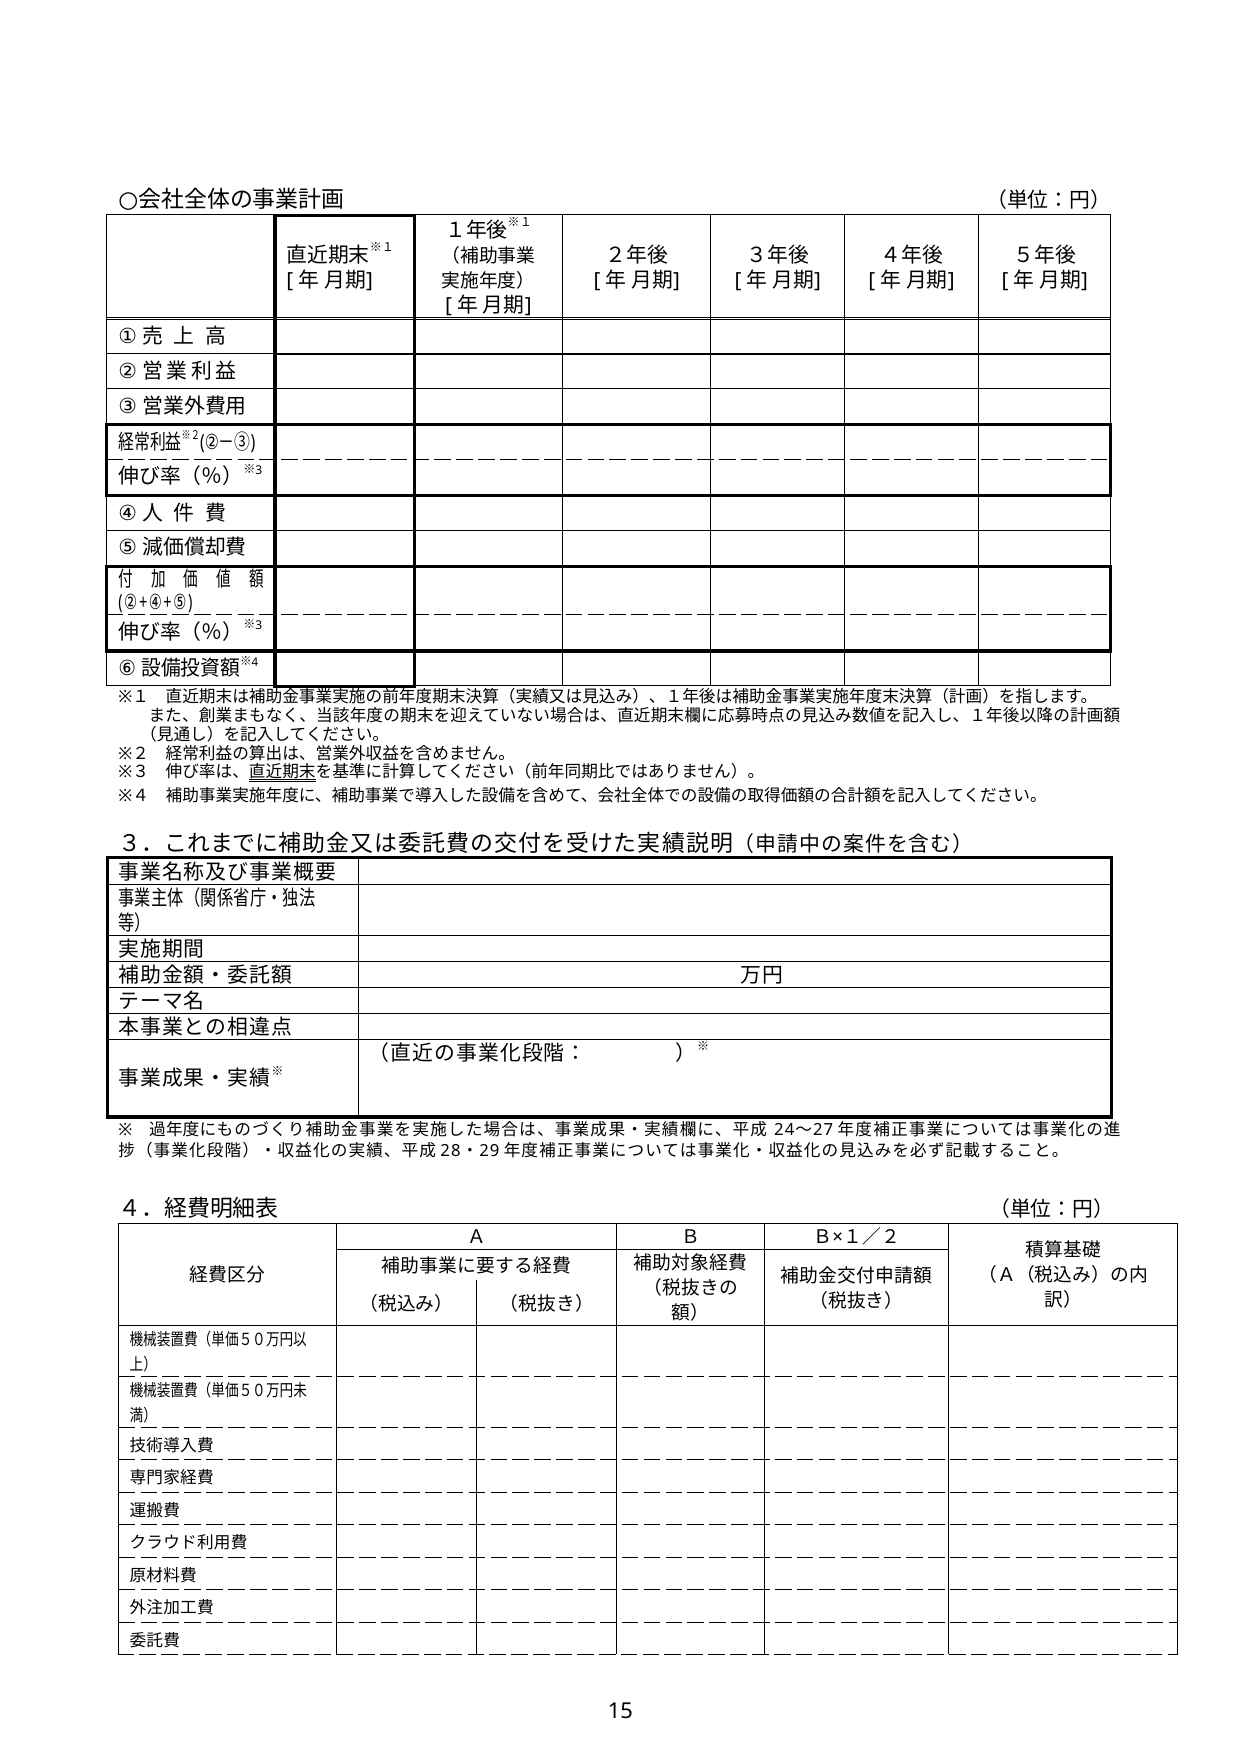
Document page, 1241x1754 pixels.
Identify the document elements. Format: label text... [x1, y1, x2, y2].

table_cell 実施期間 [109, 936, 358, 961]
table_cell [979, 653, 1110, 685]
table_cell 補助金交付申請額 （税抜き） [765, 1250, 948, 1325]
table_cell [359, 885, 1110, 935]
table_cell [277, 459, 413, 494]
table_cell （税抜き） [477, 1280, 616, 1325]
table_cell [563, 614, 710, 649]
table_cell [765, 1459, 948, 1492]
table_cell [979, 320, 1110, 352]
table_header 経費区分 [119, 1224, 336, 1325]
table_header Ｂ [617, 1224, 764, 1249]
table_cell [277, 531, 413, 565]
text ※４ 補助事業実施年度に、補助事業で導入した設備を含めて、会社全体での設備の取得価額の合計額を記入してください。 [118, 782, 1122, 806]
table_cell [949, 1589, 1177, 1622]
table_cell [765, 1427, 948, 1459]
table_cell [277, 355, 413, 388]
table_cell [416, 497, 562, 529]
table_cell [765, 1326, 948, 1376]
table_cell 補助対象経費 （税抜きの額） [617, 1250, 764, 1325]
table_cell [617, 1557, 764, 1589]
table_cell [359, 988, 1110, 1013]
table_cell [949, 1492, 1177, 1524]
text ※２ 経常利益の算出は、営業外収益を含めません。 [118, 744, 1122, 763]
table_cell 補助事業に要する経費 [337, 1250, 616, 1279]
table_cell [711, 614, 844, 649]
table_cell [563, 355, 710, 388]
table_cell [765, 1622, 948, 1654]
table_cell 伸び率（％）※3 [108, 459, 273, 494]
table_cell [845, 568, 978, 614]
table_cell 外注加工費 [119, 1589, 336, 1622]
table_cell 付加価値額(②+④+⑤) [108, 568, 273, 614]
table_cell [277, 653, 413, 685]
table_cell [563, 389, 710, 423]
table_cell [477, 1326, 616, 1376]
table_cell ③ 営業外費用 [107, 389, 273, 423]
table_cell [617, 1427, 764, 1459]
table_header １年後※１ （補助事業 実施年度） [ 年 月期] [416, 215, 562, 317]
table_cell 事業成果・実績※ [109, 1040, 358, 1115]
table_cell [337, 1459, 476, 1492]
table_cell ① 売上高 [107, 320, 273, 352]
table_cell クラウド利用費 [119, 1524, 336, 1557]
table_cell [563, 531, 710, 565]
text ○会社全体の事業計画 （単位：円） [118, 181, 1122, 214]
table_cell [563, 653, 710, 685]
table_cell [337, 1326, 476, 1376]
table_cell [979, 614, 1109, 649]
table_cell [277, 426, 413, 459]
table_cell [765, 1376, 948, 1427]
table_cell [845, 614, 978, 649]
table_cell [477, 1492, 616, 1524]
table_cell [979, 459, 1109, 494]
table_cell [949, 1557, 1177, 1589]
table_cell [711, 497, 844, 529]
table_cell 事業主体（関係省庁・独法等） [109, 885, 358, 935]
table_cell [416, 320, 562, 352]
table_cell ② 営業利益 [107, 354, 273, 388]
table_cell [845, 459, 978, 494]
table_cell テーマ名 [109, 988, 358, 1013]
table_cell [416, 568, 562, 614]
table_header 直近期末※１ [ 年 月期] [277, 217, 413, 317]
table_header Ｂ×１／２ [765, 1224, 948, 1249]
table_cell （税込み） [337, 1280, 476, 1325]
table_header [107, 215, 273, 317]
table_cell [711, 426, 844, 459]
table_cell 原材料費 [119, 1557, 336, 1589]
table_cell [711, 355, 844, 388]
table_cell [337, 1427, 476, 1459]
table_header [359, 859, 1110, 884]
table_cell [711, 568, 844, 614]
table_cell [277, 568, 413, 614]
table_cell [845, 320, 978, 352]
table_cell [416, 653, 562, 685]
text ３．これまでに補助金又は委託費の交付を受けた実績説明（申請中の案件を含む） [118, 831, 1122, 856]
table_cell [477, 1376, 616, 1427]
table_cell [979, 568, 1109, 614]
table_cell [416, 426, 562, 459]
table_header 積算基礎 （Ａ（税込み）の内訳） [949, 1224, 1177, 1325]
table_cell 技術導入費 [119, 1427, 336, 1459]
table_cell [949, 1622, 1177, 1654]
table_cell [979, 389, 1110, 423]
table_cell [477, 1427, 616, 1459]
table_cell [765, 1589, 948, 1622]
table_cell [563, 426, 710, 459]
table_cell [949, 1459, 1177, 1492]
table_cell [563, 497, 710, 529]
table_header ５年後 [ 年 月期] [979, 215, 1110, 317]
table_cell [337, 1622, 476, 1654]
table_cell [337, 1557, 476, 1589]
table_cell 専門家経費 [119, 1459, 336, 1492]
table_cell [949, 1326, 1177, 1376]
table_header Ａ [337, 1224, 616, 1249]
table_cell [416, 355, 562, 388]
table_cell [359, 936, 1110, 961]
table_cell [563, 320, 710, 352]
table_cell [337, 1589, 476, 1622]
table_cell [477, 1524, 616, 1557]
table_cell [711, 389, 844, 423]
text ４．経費明細表 （単位：円） [118, 1191, 1122, 1223]
table_cell [765, 1524, 948, 1557]
table_cell [416, 459, 562, 494]
table_cell [477, 1622, 616, 1654]
table_cell [711, 531, 844, 565]
text また、創業まもなく、当該年度の期末を迎えていない場合は、直近期末欄に応募時点の見込み数値を記入し、１年後以降の計画額（見通し）を記入してください。 [140, 707, 1122, 744]
table_cell [337, 1376, 476, 1427]
table_cell [337, 1492, 476, 1524]
table_cell [949, 1376, 1177, 1427]
text ※３ 伸び率は、直近期末を基準に計算してください（前年同期比ではありません）。 [118, 763, 1122, 782]
table_cell [416, 389, 562, 423]
table_header ３年後 [ 年 月期] [711, 215, 844, 317]
table_cell 伸び率（％）※3 [108, 614, 273, 649]
table_cell [979, 355, 1110, 388]
table_cell [979, 497, 1110, 529]
table_cell [711, 459, 844, 494]
table_cell [765, 1557, 948, 1589]
table_cell 機械装置費（単価５０万円以上） [119, 1326, 336, 1376]
table_cell [277, 389, 413, 423]
table_cell [563, 568, 710, 614]
table_cell [979, 426, 1109, 459]
table_cell [477, 1459, 616, 1492]
table_cell [845, 355, 978, 388]
table_cell [617, 1589, 764, 1622]
table_cell [711, 653, 844, 685]
table_cell [845, 531, 978, 565]
table_cell [765, 1492, 948, 1524]
table_cell ⑤ 減価償却費 [107, 531, 273, 565]
table_cell [845, 653, 978, 685]
table_cell [477, 1557, 616, 1589]
table_cell [949, 1524, 1177, 1557]
table_cell [979, 531, 1110, 565]
table_header ４年後 [ 年 月期] [845, 215, 978, 317]
table_cell [277, 497, 413, 529]
table_cell [617, 1622, 764, 1654]
table_cell [359, 1014, 1110, 1039]
table_cell [277, 614, 413, 649]
table_cell ④ 人件費 [107, 497, 273, 529]
text ※１ 直近期末は補助金事業実施の前年度期末決算（実績又は見込み）、１年後は補助金事業実施年度末決算（計画）を指します。 [118, 688, 1122, 707]
table_cell [563, 459, 710, 494]
table_cell 委託費 [119, 1622, 336, 1654]
table_cell ⑥ 設備投資額※4 [107, 653, 273, 685]
table_cell 経常利益※２(②－③) [108, 426, 273, 459]
text ※ 過年度にものづくり補助金事業を実施した場合は、事業成果・実績欄に、平成24～27年度補正事業については事業化の進捗（事業化段階）・収益化の実績、平成28・29年度補正事業については事業化・収益化の見込みを必ず記載すること。 [118, 1118, 1122, 1160]
table_cell 運搬費 [119, 1492, 336, 1524]
table_cell [337, 1524, 476, 1557]
table_cell 機械装置費（単価５０万円未満） [119, 1376, 336, 1427]
table_header ２年後 [ 年 月期] [563, 215, 710, 317]
table_cell [711, 320, 844, 352]
table_header 事業名称及び事業概要 [109, 859, 358, 884]
table_cell [617, 1492, 764, 1524]
table_cell [617, 1326, 764, 1376]
table_cell [416, 531, 562, 565]
table_cell [477, 1589, 616, 1622]
table_cell [845, 389, 978, 423]
table_cell 補助金額・委託額 [109, 962, 358, 987]
table_cell [845, 426, 978, 459]
table_cell [617, 1376, 764, 1427]
table_cell 万円 [359, 962, 1110, 987]
table_cell [277, 320, 413, 352]
table_cell 本事業との相違点 [109, 1014, 358, 1039]
table_cell [845, 497, 978, 529]
table_cell [617, 1459, 764, 1492]
table_cell （直近の事業化段階： ）※ [359, 1040, 1110, 1115]
table_cell [416, 614, 562, 649]
table_cell [949, 1427, 1177, 1459]
table_cell [617, 1524, 764, 1557]
